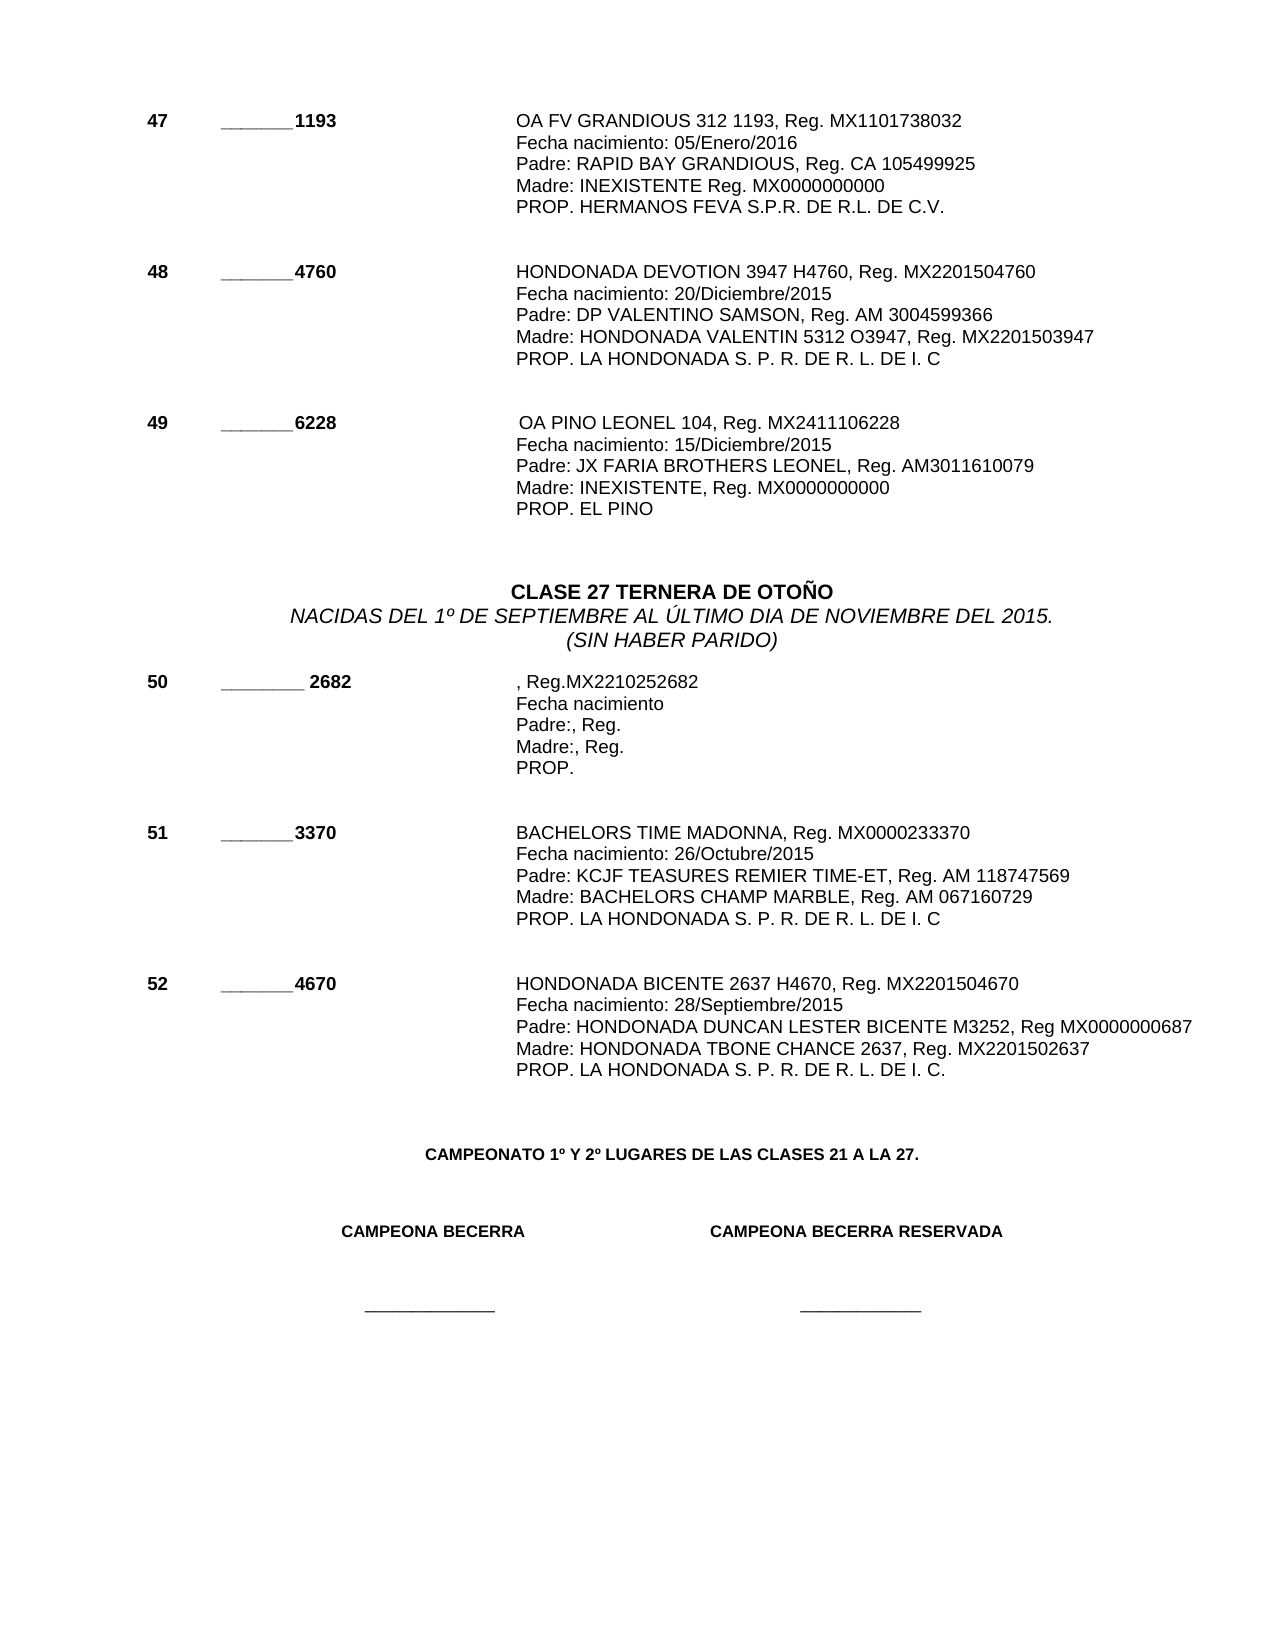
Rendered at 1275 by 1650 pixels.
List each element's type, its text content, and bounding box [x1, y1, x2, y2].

text Madre:, Reg. [147, 735, 1197, 757]
text Fecha nacimiento [442, 692, 1197, 714]
text CAMPEONA BECERRA CAMPEONA BECERRA RESERVADA [147, 1222, 1197, 1241]
text Madre: INEXISTENTE Reg. MX0000000000 [147, 175, 1197, 196]
text 51 _______ 3370 BACHELORS TIME MADONNA, Reg. MX0000233370 [147, 822, 1197, 843]
text PROP. HERMANOS FEVA S.P.R. DE R.L. DE C.V. [147, 196, 1197, 218]
text 50 ________ 2682 , Reg.MX2210252682 [147, 671, 1197, 692]
text Padre: DP VALENTINO SAMSON, Reg. AM 3004599366 [147, 304, 1197, 326]
text Fecha nacimiento: 15/Diciembre/2015 [442, 433, 1197, 455]
text Madre: BACHELORS CHAMP MARBLE, Reg. AM 067160729 PROP. LA HONDONADA S. P. R. DE R. L. DE I. C [147, 886, 1197, 929]
text CLASE 27 TERNERA DE OTOÑO [147, 580, 1197, 604]
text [147, 153, 1197, 175]
text PROP. LA HONDONADA S. P. R. DE R. L. DE I. C. [147, 1059, 1197, 1080]
text Padre: JX FARIA BROTHERS LEONEL, Reg. AM3011610079 [147, 455, 1197, 477]
text CAMPEONATO 1º Y 2º LUGARES DE LAS CLASES LA 27. [147, 1145, 1197, 1164]
text (SIN HABER PARIDO) [147, 628, 1197, 652]
text Padre:, Reg. [147, 714, 1197, 735]
text 52 _______ 4670 HONDONADA BICENTE 2637 H4670, Reg. MX2201504670 [147, 973, 1197, 994]
text ______________ _____________ [147, 1294, 1197, 1313]
text Padre: HONDONADA DUNCAN LESTER BICENTE M3252, Reg MX0000000687 [516, 1016, 1197, 1037]
text Fecha nacimiento: 20/Diciembre/2015 [442, 283, 1197, 304]
text 49 _______ 6228 OA PINO LEONEL 104, Reg. MX2411106228 [147, 412, 1197, 433]
text Fecha nacimiento: 28/Septiembre/2015 [442, 994, 1197, 1016]
text Madre: HONDONADA TBONE CHANCE 2637, Reg. MX2201502637 [516, 1037, 1197, 1059]
text Fecha nacimiento: 05/Enero/2016 [442, 132, 1197, 153]
text Madre: HONDONADA VALENTIN 5312 O3947, Reg. MX2201503947 [147, 326, 1197, 347]
text 47 _______ 1193 OA FV GRANDIOUS 312 1193, Reg. MX1101738032 [147, 110, 1197, 132]
text PROP. LA HONDONADA S. P. R. DE R. L. DE I. C [147, 347, 1197, 369]
text NACIDAS DEL 1º DE SEPTIEMBRE AL ÚLTIMO DIA DE NOVIEMBRE DEL 2015. [147, 604, 1197, 628]
text Fecha nacimiento: 26/Octubre/2015 Padre: KCJF TEASURES REMIER TIME-ET, Reg. AM 118747569 [442, 843, 1197, 886]
text 48 _______ 4760 HONDONADA DEVOTION 3947 H4760, Reg. MX2201504760 [147, 261, 1197, 283]
text Madre: INEXISTENTE, Reg. MX0000000000 PROP. EL PINO [147, 477, 1197, 520]
text PROP. [147, 757, 1197, 778]
